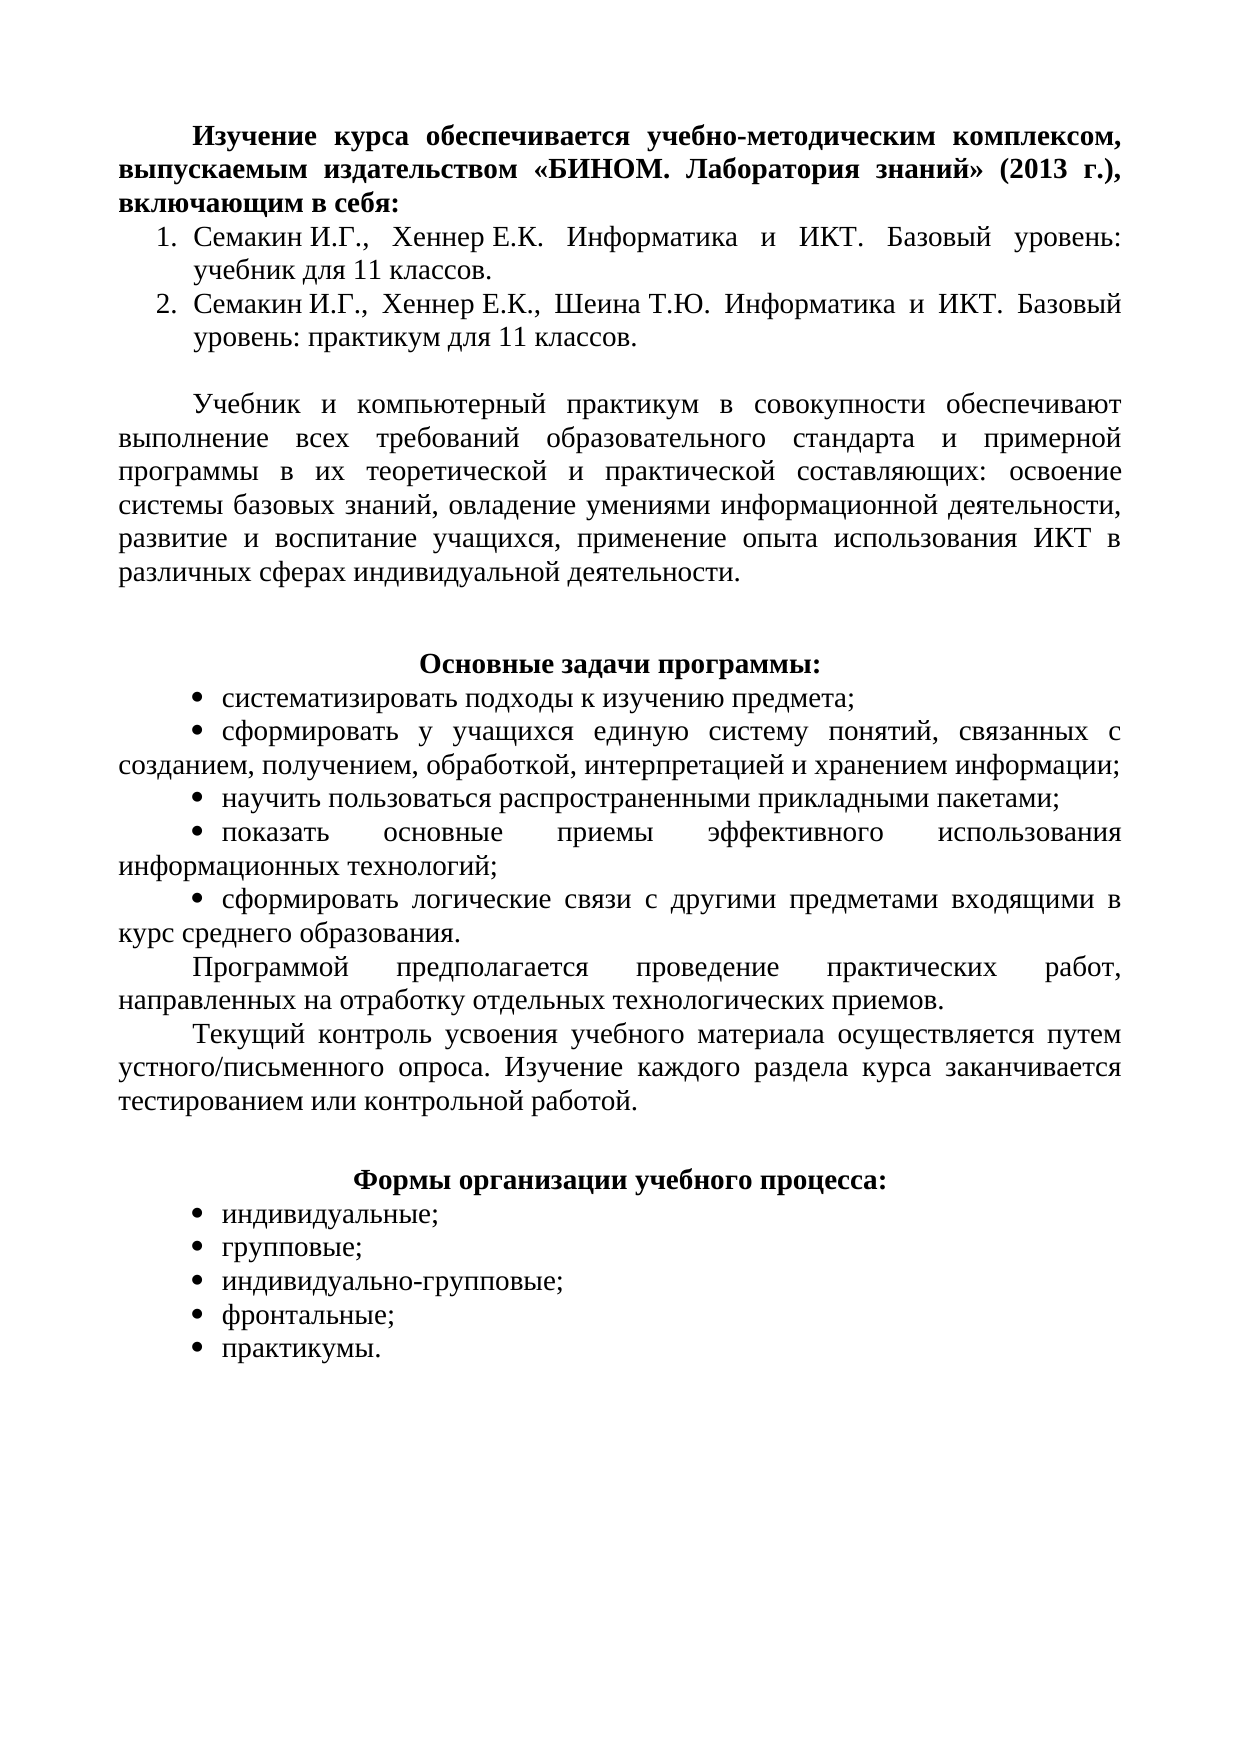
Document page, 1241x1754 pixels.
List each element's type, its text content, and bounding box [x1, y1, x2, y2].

list индивидуально-групповые; [192, 1263, 1122, 1297]
text Программой предполагается проведение практических работ, направленных на отработку отдельных технологических приемов. [118, 949, 1122, 1016]
list фронтальные; [192, 1297, 1122, 1331]
list Семакин И.Г., Хеннер Е.К., Шеина Т.Ю. Информатика и ИКТ. Базовый уровень: практикум для 11 классов. [156, 286, 1122, 353]
list групповые; [192, 1229, 1122, 1263]
text Основные задачи программы: [118, 646, 1122, 680]
text Формы организации учебного процесса: [118, 1162, 1122, 1196]
text Изучение курса обеспечивается учебно-методическим комплексом, выпускаемым издательством «БИНОМ. Лаборатория знаний» (2013 г.), включающим в себя: [118, 118, 1122, 219]
list Семакин И.Г., Хеннер Е.К. Информатика и ИКТ. Базовый уровень: учебник для 11 классов. [156, 219, 1122, 286]
list систематизировать подходы к изучению предмета; [118, 680, 1122, 713]
list сформировать логические связи с другими предметами входящими в курс среднего образования. [118, 881, 1122, 949]
text Текущий контроль усвоения учебного материала осуществляется путем устного/письменного опроса. Изучение каждого раздела курса заканчивается тестированием или контрольной работой. [118, 1016, 1122, 1116]
text Учебник и компьютерный практикум в совокупности обеспечивают выполнение всех требований образовательного стандарта и примерной программы в их теоретической и практической составляющих: освоение системы базовых знаний, овладение умениями информационной деятельности, развитие и воспитание учащихся, применение опыта использования ИКТ в различных сферах индивидуальной деятельности. [118, 386, 1122, 588]
list научить пользоваться распространенными прикладными пакетами; [118, 781, 1122, 814]
list показать основные приемы эффективного использования информационных технологий; [118, 814, 1122, 881]
list практикумы. [192, 1331, 1122, 1364]
list индивидуальные; [192, 1196, 1122, 1229]
list сформировать у учащихся единую систему понятий, связанных с созданием, получением, обработкой, интерпретацией и хранением информации; [118, 713, 1122, 781]
